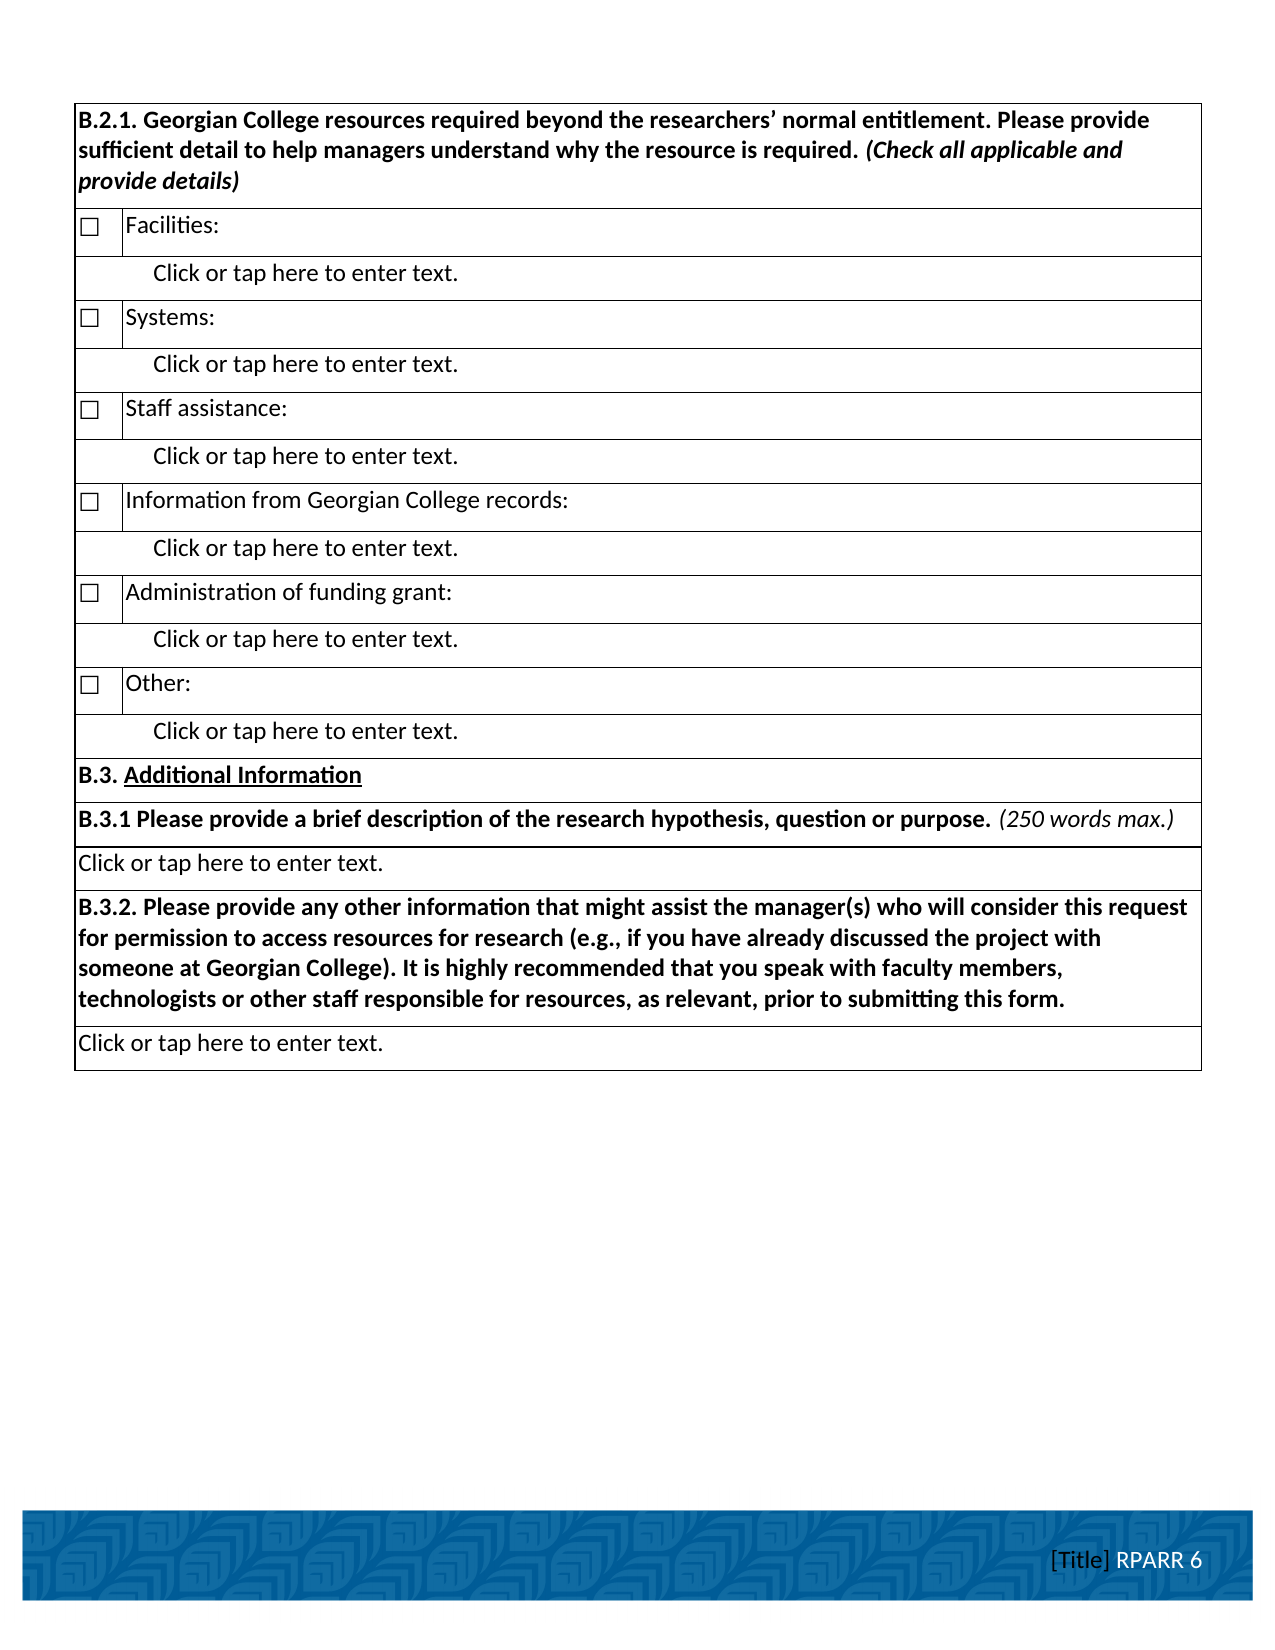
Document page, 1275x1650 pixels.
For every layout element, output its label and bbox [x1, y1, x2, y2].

picture [0, 1487, 1275, 1623]
